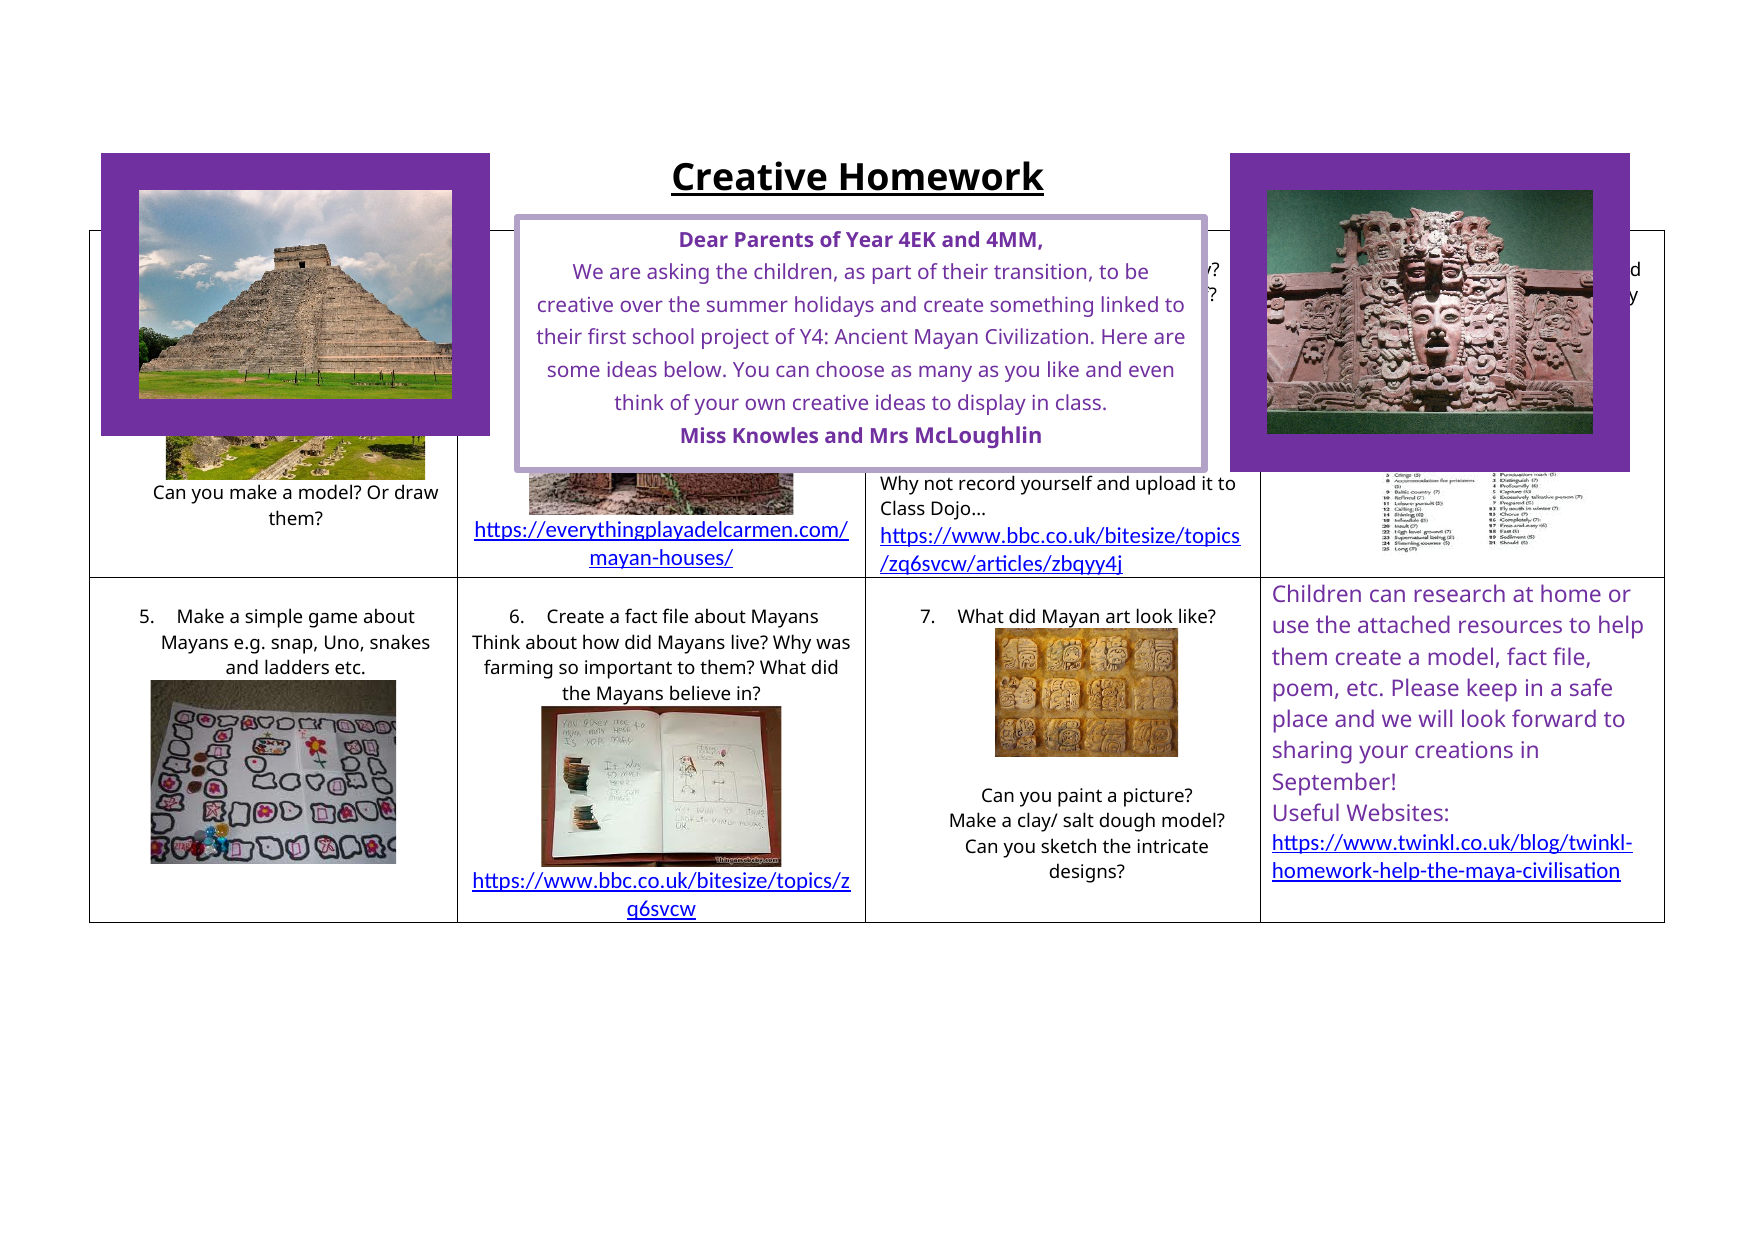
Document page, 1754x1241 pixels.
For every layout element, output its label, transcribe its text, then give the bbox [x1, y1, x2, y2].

table_cell Children can research at home or use the attached resources to help them create a model, fact file, poem, etc. Please keep in a safe place and we will look forward to sharing your creations in September! Useful Websites: https://www.twinkl.co.uk/blog/twinkl-homework-help-the-maya-civilisation [1261, 578, 1664, 922]
table_header Create a word search or crossword about the Mayans. Use your sticky knowledge and research facts. [1261, 231, 1664, 577]
picture [165, 436, 426, 480]
table_header Research what Ancient Mayan homes looked like, then show us in pictures, words or a model. https://everythingplayadelcarmen.com/mayan-houses/ [458, 231, 865, 577]
picture [139, 190, 452, 399]
table_cell Create a fact file about Mayans Think about how did Mayans live? Why was farming so important to them? What did the Mayans believe in? https://www.bbc.co.uk/bitesize/topics/zq6svcw [458, 578, 865, 922]
table_header Research what Mayan temples looked like. Can you make a model? Or draw them? [90, 231, 457, 577]
picture [995, 628, 1179, 757]
table_cell Make a simple game about Mayans e.g. snap, Uno, snakes and ladders etc. [90, 578, 457, 922]
picture [1374, 472, 1589, 555]
picture [150, 680, 397, 864]
text Creative Homework [150, 150, 1604, 201]
picture [541, 705, 782, 867]
picture [529, 473, 794, 515]
picture [1267, 190, 1593, 434]
table_header What games did Mayans play? Can you have a go at playing yourself? Why not record yourself and upload it to Class Dojo… https://www.bbc.co.uk/bitesize/topics/zq6svcw/articles/zbqyy4j [866, 231, 1260, 577]
table_cell What did Mayan art look like? Can you paint a picture? Make a clay/ salt dough model? Can you sketch the intricate designs? [866, 578, 1260, 922]
